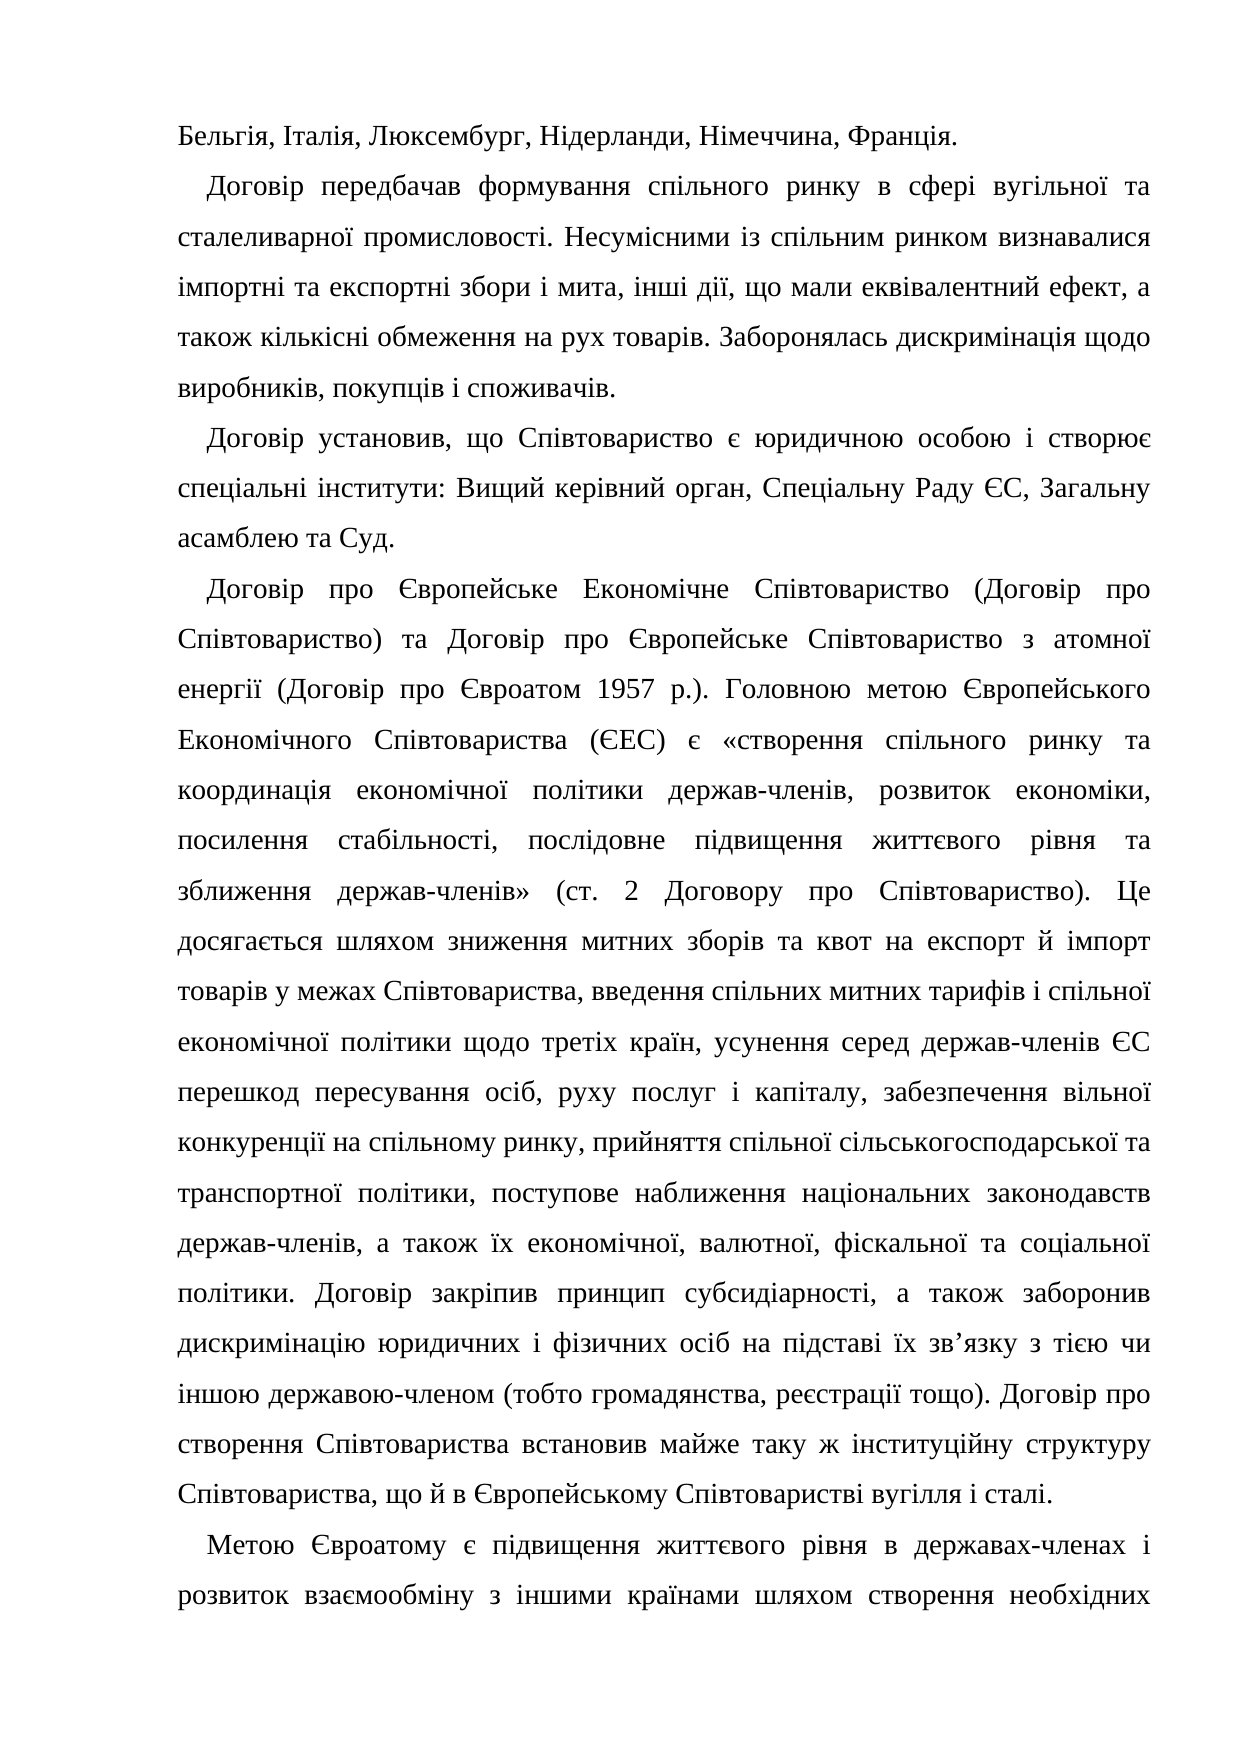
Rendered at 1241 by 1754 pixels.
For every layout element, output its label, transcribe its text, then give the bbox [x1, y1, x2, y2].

text Договір установив, що Співтовариство є юридичною особою і створює спеціальні інститути: Вищий керівний орган, Спеціальну Раду ЄС, Загальну асамблею та Суд. [177, 420, 1152, 554]
text Договір про Європейське Економічне Співтовариство (Договір про Співтовариство) та Договір про Європейське Співтовариство з атомної енергії (Договір про Євроатом 1957 р.). Головною метою Європейського Економічного Співтовариства (ЄЕС) є «створення спільного ринку та координація економічної політики держав-членів, розвиток економіки, посилення стабільності, послідовне підвищення життєвого рівня та зближення держав-членів» (ст. 2 Договору про Співтовариство). Це досягається шляхом зниження митних зборів та квот на експорт й імпорт товарів у межах Співтовариства, введення спільних митних тарифів і спільної економічної політики щодо третіх країн, усунення серед держав-членів ЄС перешкод пересування осіб, руху послуг і капіталу, забезпечення вільної конкуренції на спільному ринку, прийняття спільної сільськогосподарської та транспортної політики, поступове наближення національних законодавств держав-членів, а також їх економічної, валютної, фіскальної та соціальної політики. Договір закріпив принцип субсидіарності, а також заборонив дискримінацію юридичних і фізичних осіб на підставі їх зв’язку з тією чи іншою державою-членом (тобто громадянства, реєстрації тощо). Договір про створення Співтовариства встановив майже таку ж інституційну структуру Співтовариства, що й в Європейському Співтоваристві вугілля і сталі. [177, 571, 1152, 1510]
text Договір передбачав формування спільного ринку в сфері вугільної та сталеливарної промисловості. Несумісними із спільним ринком визнавалися імпортні та експортні збори і мита, інші дії, що мали еквівалентний ефект, а також кількісні обмеження на рух товарів. Заборонялась дискримінація щодо виробників, покупців і споживачів. [177, 168, 1152, 403]
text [177, 118, 1152, 152]
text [177, 1527, 1152, 1611]
